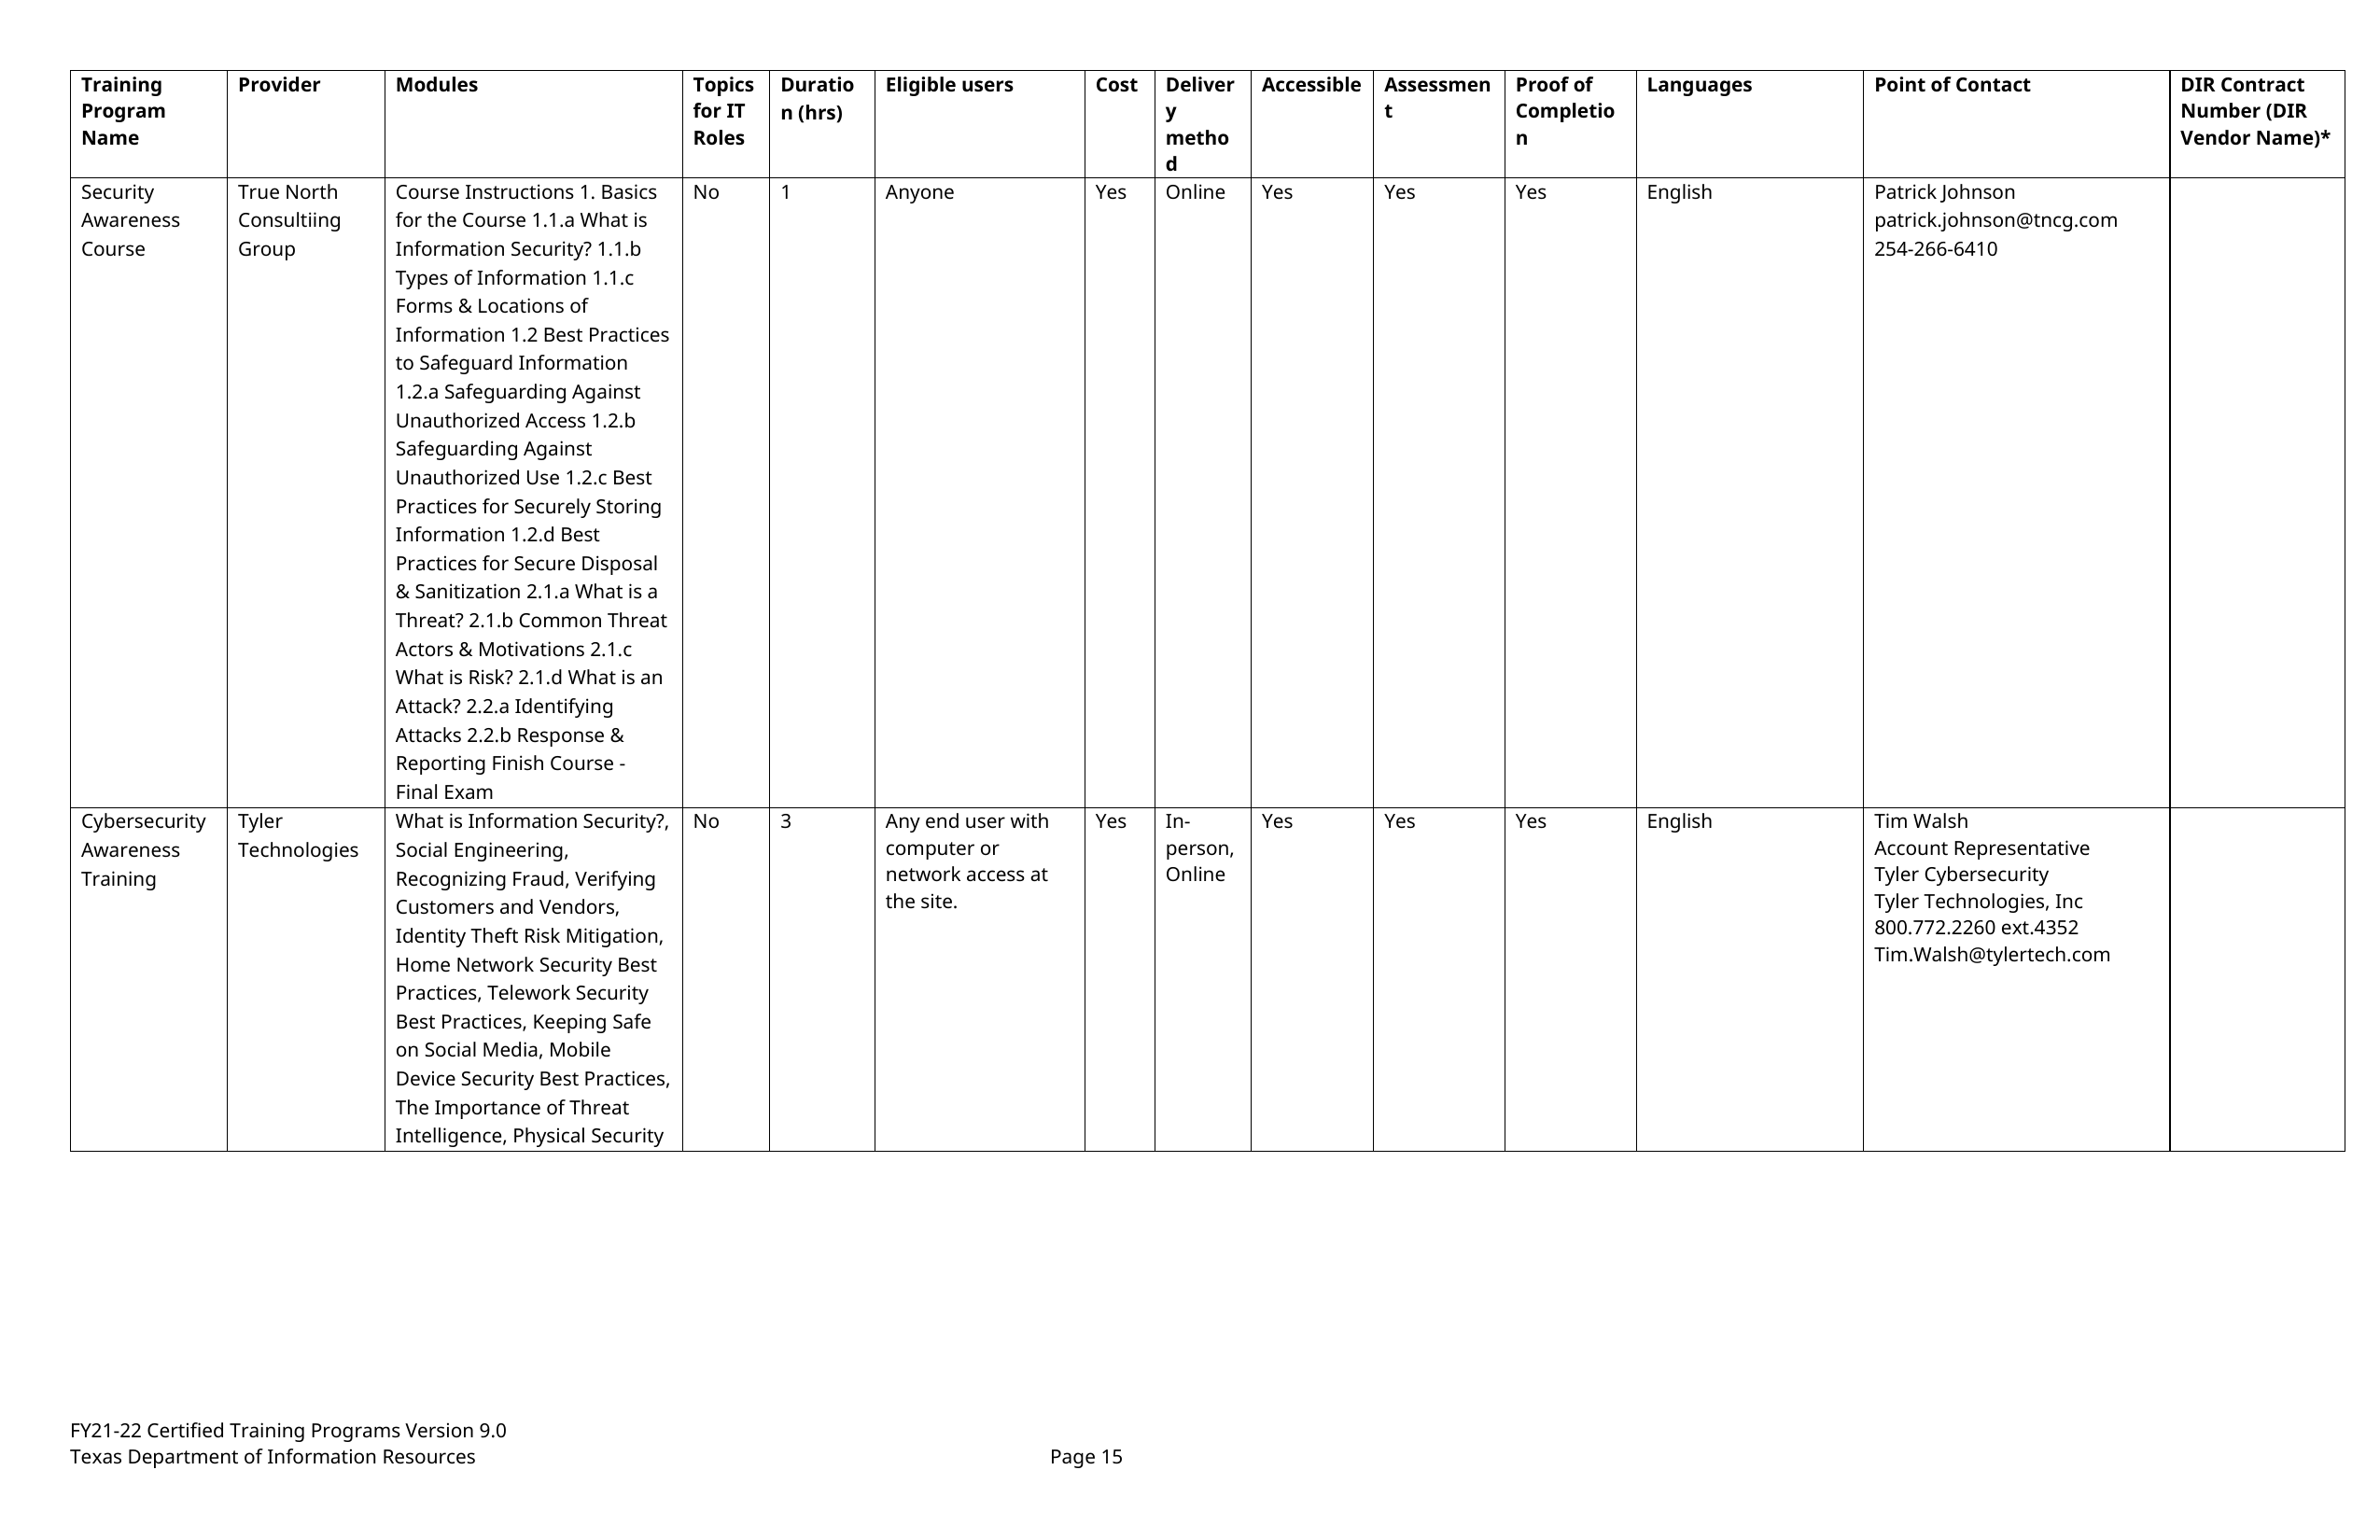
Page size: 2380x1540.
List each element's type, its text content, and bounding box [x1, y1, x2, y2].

table_cell Yes [1085, 808, 1155, 1151]
table_cell Anyone [875, 178, 1085, 806]
table_header Point of Contact [1864, 71, 2169, 177]
table_header Accessible [1252, 71, 1373, 177]
table_cell What is Information Security?, Social Engineering, Recognizing Fraud, Verifying Customers and Vendors, Identity Theft Risk Mitigation, Home Network Security Best Practices, Telework Security Best Practices, Keeping Safe on Social Media, Mobile Device Security Best Practices, The Importance of Threat Intelligence, Physical Security [385, 808, 682, 1151]
table_header Languages [1637, 71, 1863, 177]
table_header DIR Contract Number (DIR Vendor Name)* [2171, 71, 2345, 177]
table_cell Yes [1252, 178, 1373, 806]
table_header Duration (hrs) [770, 71, 875, 177]
table_cell Any end user with computer or network access at the site. [875, 808, 1085, 1151]
table_header Proof of Completion [1505, 71, 1636, 177]
table_cell Course Instructions 1. Basics for the Course 1.1.a What is Information Security? 1.1.b Types of Information 1.1.c Forms & Locations of Information 1.2 Best Practices to Safeguard Information 1.2.a Safeguarding Against Unauthorized Access 1.2.b Safeguarding Against Unauthorized Use 1.2.c Best Practices for Securely Storing Information 1.2.d Best Practices for Secure Disposal & Sanitization 2.1.a What is a Threat? 2.1.b Common Threat Actors & Motivations 2.1.c What is Risk? 2.1.d What is an Attack? 2.2.a Identifying Attacks 2.2.b Response & Reporting Finish Course - Final Exam [385, 178, 682, 806]
table_header Training Program Name [71, 71, 227, 177]
table_cell [2171, 808, 2345, 1151]
table_cell [2171, 178, 2345, 806]
table_cell Yes [1374, 178, 1505, 806]
table_cell Patrick Johnson patrick.johnson@tncg.com 254-266-6410 [1864, 178, 2169, 806]
table_header Delivery method [1155, 71, 1251, 177]
table_header Eligible users [875, 71, 1085, 177]
table_cell True North Consultiing Group [228, 178, 385, 806]
table_cell Yes [1505, 808, 1636, 1151]
table_cell Security Awareness Course [71, 178, 227, 806]
table_cell English [1637, 808, 1863, 1151]
table_header Modules [385, 71, 682, 177]
table_cell Yes [1505, 178, 1636, 806]
table_cell In-person, Online [1155, 808, 1251, 1151]
table_cell Tim Walsh Account Representative Tyler Cybersecurity Tyler Technologies, Inc 800.772.2260 ext.4352 Tim.Walsh@tylertech.com [1864, 808, 2169, 1151]
table_cell Yes [1374, 808, 1505, 1151]
table_header Cost [1085, 71, 1155, 177]
table_cell English [1637, 178, 1863, 806]
table_cell Online [1155, 178, 1251, 806]
table_cell No [683, 808, 769, 1151]
table_cell No [683, 178, 769, 806]
table_header Assessment [1374, 71, 1505, 177]
table_cell Cybersecurity Awareness Training [71, 808, 227, 1151]
table_cell Yes [1252, 808, 1373, 1151]
table_cell 1 [770, 178, 875, 806]
table_cell 3 [770, 808, 875, 1151]
table_cell Yes [1085, 178, 1155, 806]
table_header Topics for IT Roles [683, 71, 769, 177]
table_cell Tyler Technologies [228, 808, 385, 1151]
table_header Provider [228, 71, 385, 177]
